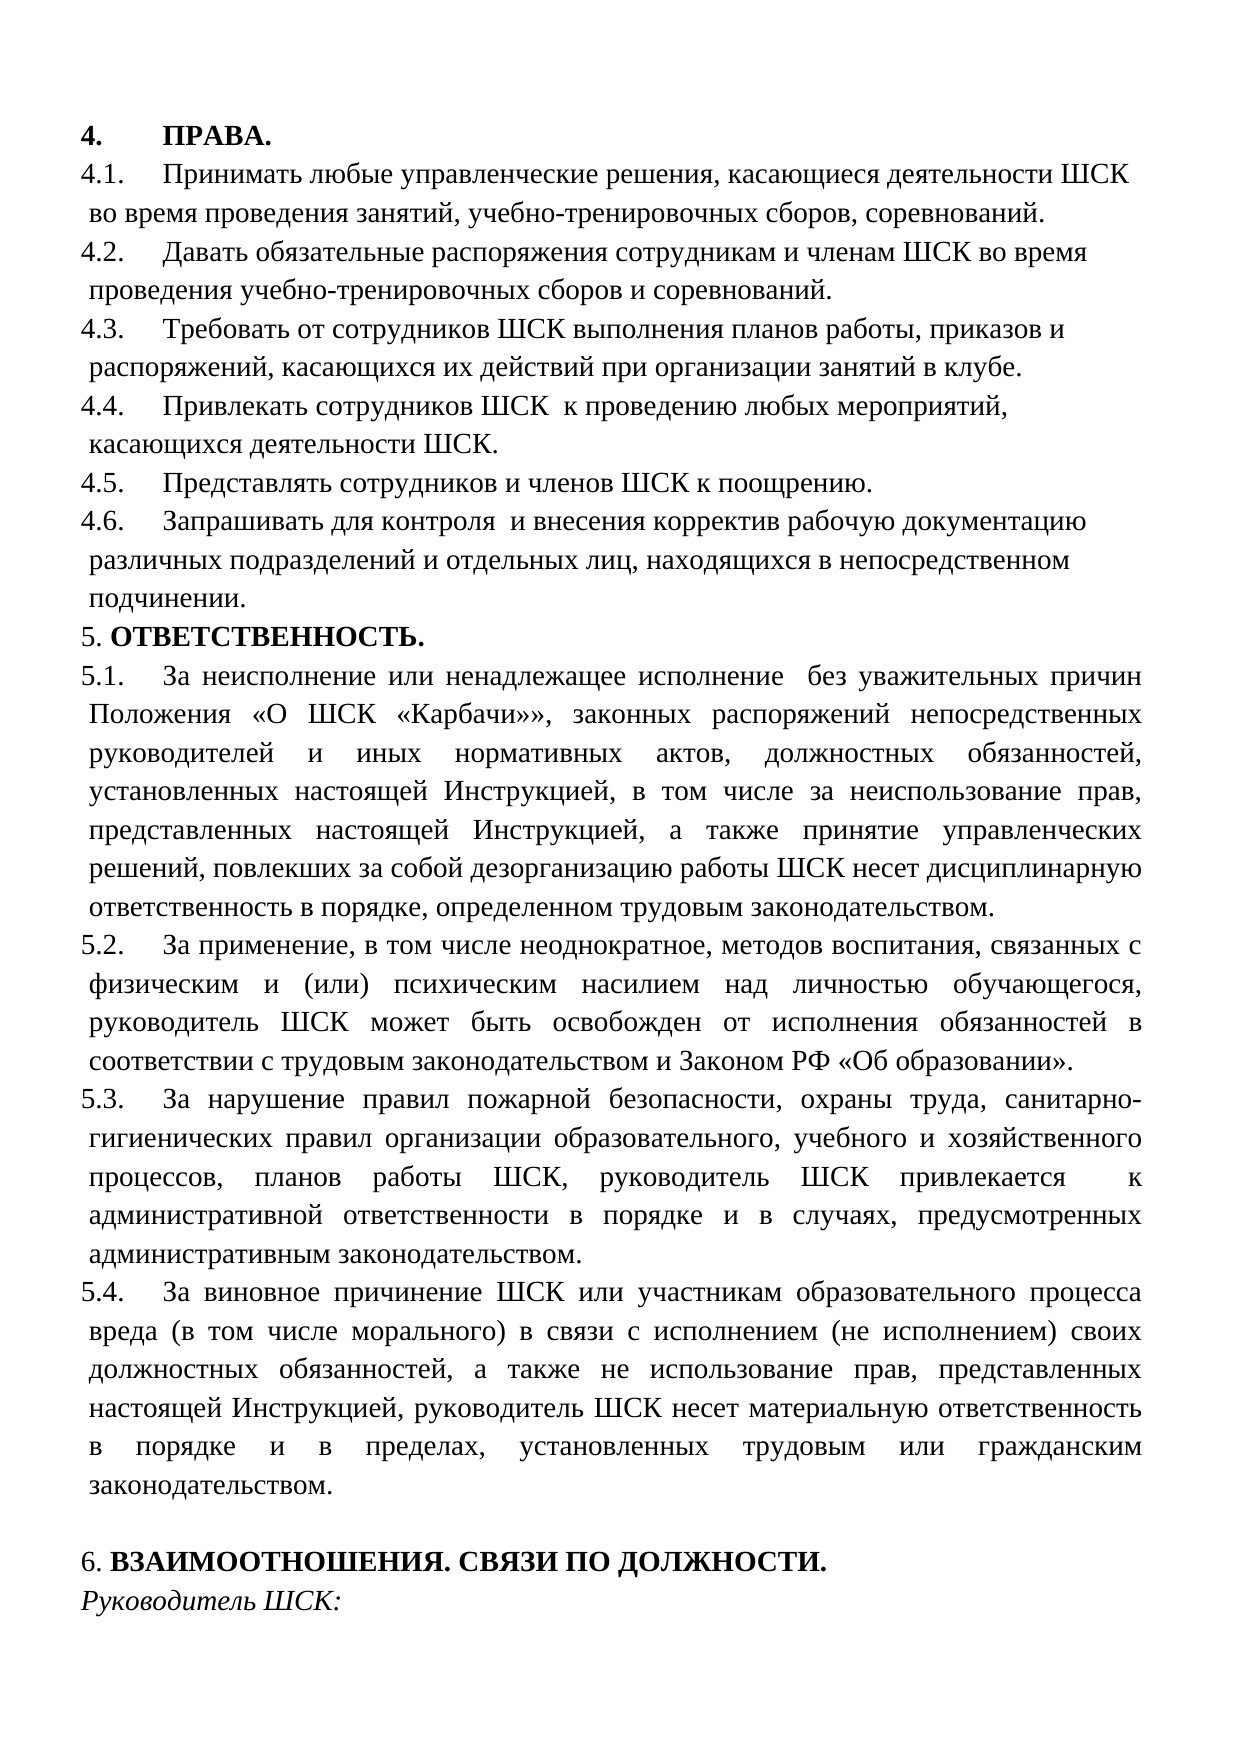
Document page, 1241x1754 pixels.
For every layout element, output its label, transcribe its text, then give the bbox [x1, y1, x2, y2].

text 4.3. Требовать от сотрудников ШСК выполнения планов работы, приказов и распоряжений, касающихся их действий при организации занятий в клубе. [81, 311, 1143, 383]
text 4.2. Давать обязательные распоряжения сотрудникам и членам ШСК во время проведения учебно-тренировочных сборов и соревнований. [81, 234, 1143, 306]
text 6. ВЗАИМООТНОШЕНИЯ. СВЯЗИ ПО ДОЛЖНОСТИ. [81, 1544, 1143, 1578]
text 5.4. За виновное причинение ШСК или участникам образовательного процесса вреда (в том числе морального) в связи с исполнением (не исполнением) своих должностных обязанностей, а также не использование прав, представленных настоящей Инструкцией, руководитель ШСК несет материальную ответственность в порядке и в пределах, установленных трудовым или гражданским законодательством. [81, 1274, 1143, 1501]
text 4.6. Запрашивать для контроля и внесения корректив рабочую документацию различных подразделений и отдельных лиц, находящихся в непосредственном подчинении. [81, 503, 1143, 614]
text 4.1. Принимать любые управленческие решения, касающиеся деятельности ШСК во время проведения занятий, учебно-тренировочных сборов, соревнований. [81, 157, 1143, 229]
list ПРАВА. [81, 118, 1143, 152]
text 5. ОТВЕТСТВЕННОСТЬ. [81, 619, 1143, 653]
text 4.5. Представлять сотрудников и членов ШСК к поощрению. [81, 465, 1143, 498]
text 4.4. Привлекать сотрудников ШСК к проведению любых мероприятий, касающихся деятельности ШСК. [81, 388, 1143, 460]
text 5.2. За применение, в том числе неоднократное, методов воспитания, связанных с физическим и (или) психическим насилием над личностью обучающегося, руководитель ШСК может быть освобожден от исполнения обязанностей в соответствии с трудовым законодательством и Законом РФ «Об образовании». [81, 927, 1143, 1077]
text 5.1. За неисполнение или ненадлежащее исполнение без уважительных причин Положения «О ШСК «Карбачи»», законных распоряжений непосредственных руководителей и иных нормативных актов, должностных обязанностей, установленных настоящей Инструкцией, в том числе за неиспользование прав, представленных настоящей Инструкцией, а также принятие управленческих решений, повлекших за собой дезорганизацию работы ШСК несет дисциплинарную ответственность в порядке, определенном трудовым законодательством. [81, 658, 1143, 922]
text Руководитель ШСК: [81, 1583, 1143, 1616]
text 5.3. За нарушение правил пожарной безопасности, охраны труда, санитарно-гигиенических правил организации образовательного, учебного и хозяйственного процессов, планов работы ШСК, руководитель ШСК привлекается к административной ответственности в порядке и в случаях, предусмотренных административным законодательством. [81, 1082, 1143, 1269]
